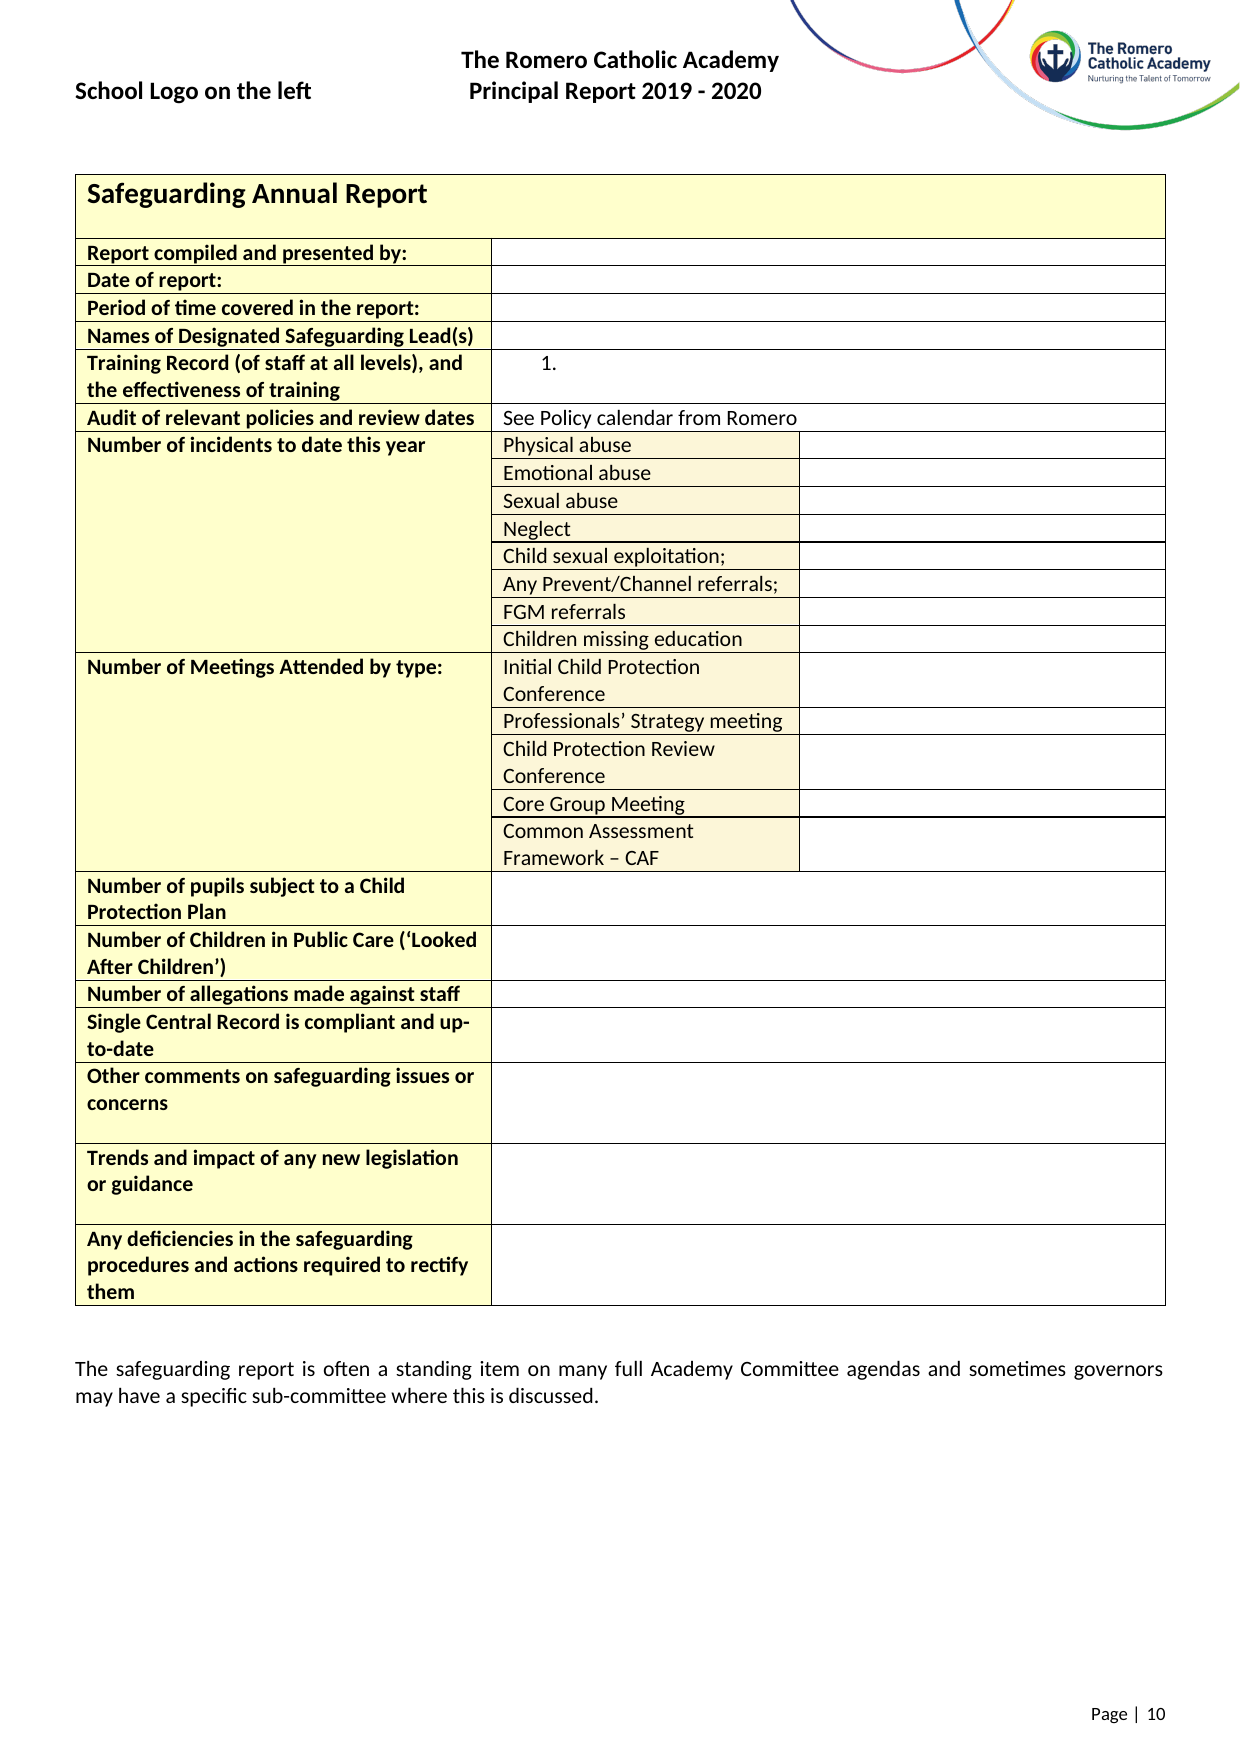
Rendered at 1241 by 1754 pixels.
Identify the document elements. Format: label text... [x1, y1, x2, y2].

table_cell Date of report: [76, 266, 491, 293]
table_cell [492, 1008, 1165, 1062]
table_cell Child sexual exploitation; [492, 543, 799, 569]
table_cell Number of Children in Public Care (‘Looked After Children’) [76, 926, 491, 979]
table_cell Emotional abuse [492, 459, 799, 486]
table_cell Number of allegations made against staff [76, 981, 491, 1007]
table_cell Training Record (of staff at all levels), and the effectiveness of training [76, 350, 491, 403]
table_cell [800, 515, 1165, 541]
table_cell [800, 653, 1165, 707]
table_cell [800, 487, 1165, 514]
table_cell Period of time covered in the report: [76, 294, 491, 321]
table_cell [492, 239, 1165, 265]
table_cell [492, 872, 1165, 925]
table_cell [800, 790, 1165, 816]
table_cell Sexual abuse [492, 487, 799, 514]
table_cell Number of pupils subject to a Child Protection Plan [76, 872, 491, 925]
table_cell Report compiled and presented by: [76, 239, 491, 265]
table_cell [800, 598, 1165, 624]
table_cell [492, 981, 1165, 1007]
table_cell Number of Meetings Attended by type: [76, 653, 491, 871]
table_cell FGM referrals [492, 598, 799, 624]
table_cell [492, 322, 1165, 348]
table_cell [800, 735, 1165, 789]
table_cell [800, 818, 1165, 871]
table_cell Number of incidents to date this year [76, 432, 491, 652]
table_cell Any Prevent/Channel referrals; [492, 570, 799, 597]
table_cell [492, 1144, 1165, 1224]
table_cell Initial Child Protection Conference [492, 653, 799, 707]
table_cell [492, 1063, 1165, 1143]
table_cell [492, 266, 1165, 293]
table_cell [492, 350, 1165, 403]
table_cell [492, 294, 1165, 321]
table_cell [800, 543, 1165, 569]
table_cell [800, 459, 1165, 486]
table_cell Core Group Meeting [492, 790, 799, 816]
table_cell [492, 1225, 1165, 1305]
picture [785, 0, 1240, 148]
table_cell Single Central Record is compliant and up-to-date [76, 1008, 491, 1062]
table_cell See Policy calendar from Romero [492, 404, 1165, 431]
table_header Safeguarding Annual Report [76, 175, 1165, 238]
table_cell [492, 926, 1165, 979]
table_cell Physical abuse [492, 432, 799, 458]
table_cell Audit of relevant policies and review dates [76, 404, 491, 431]
table_cell Any deficiencies in the safeguarding procedures and actions required to rectify them [76, 1225, 491, 1305]
table_cell [800, 432, 1165, 458]
text The safeguarding report is often a standing item on many full Academy Committee agendas and sometimes governors may have a specific sub-committee where this is discussed. [75, 1332, 1165, 1409]
table_cell Child Protection Review Conference [492, 735, 799, 789]
table_cell Professionals’ Strategy meeting [492, 708, 799, 734]
table_cell Neglect [492, 515, 799, 541]
table_cell Names of Designated Safeguarding Lead(s) [76, 322, 491, 348]
table_cell Common Assessment Framework – CAF [492, 818, 799, 871]
table_cell [800, 708, 1165, 734]
table_cell Children missing education [492, 626, 799, 652]
table_cell [800, 570, 1165, 597]
table_cell Other comments on safeguarding issues or concerns [76, 1063, 491, 1143]
table_cell [800, 626, 1165, 652]
table_cell Trends and impact of any new legislation or guidance [76, 1144, 491, 1224]
